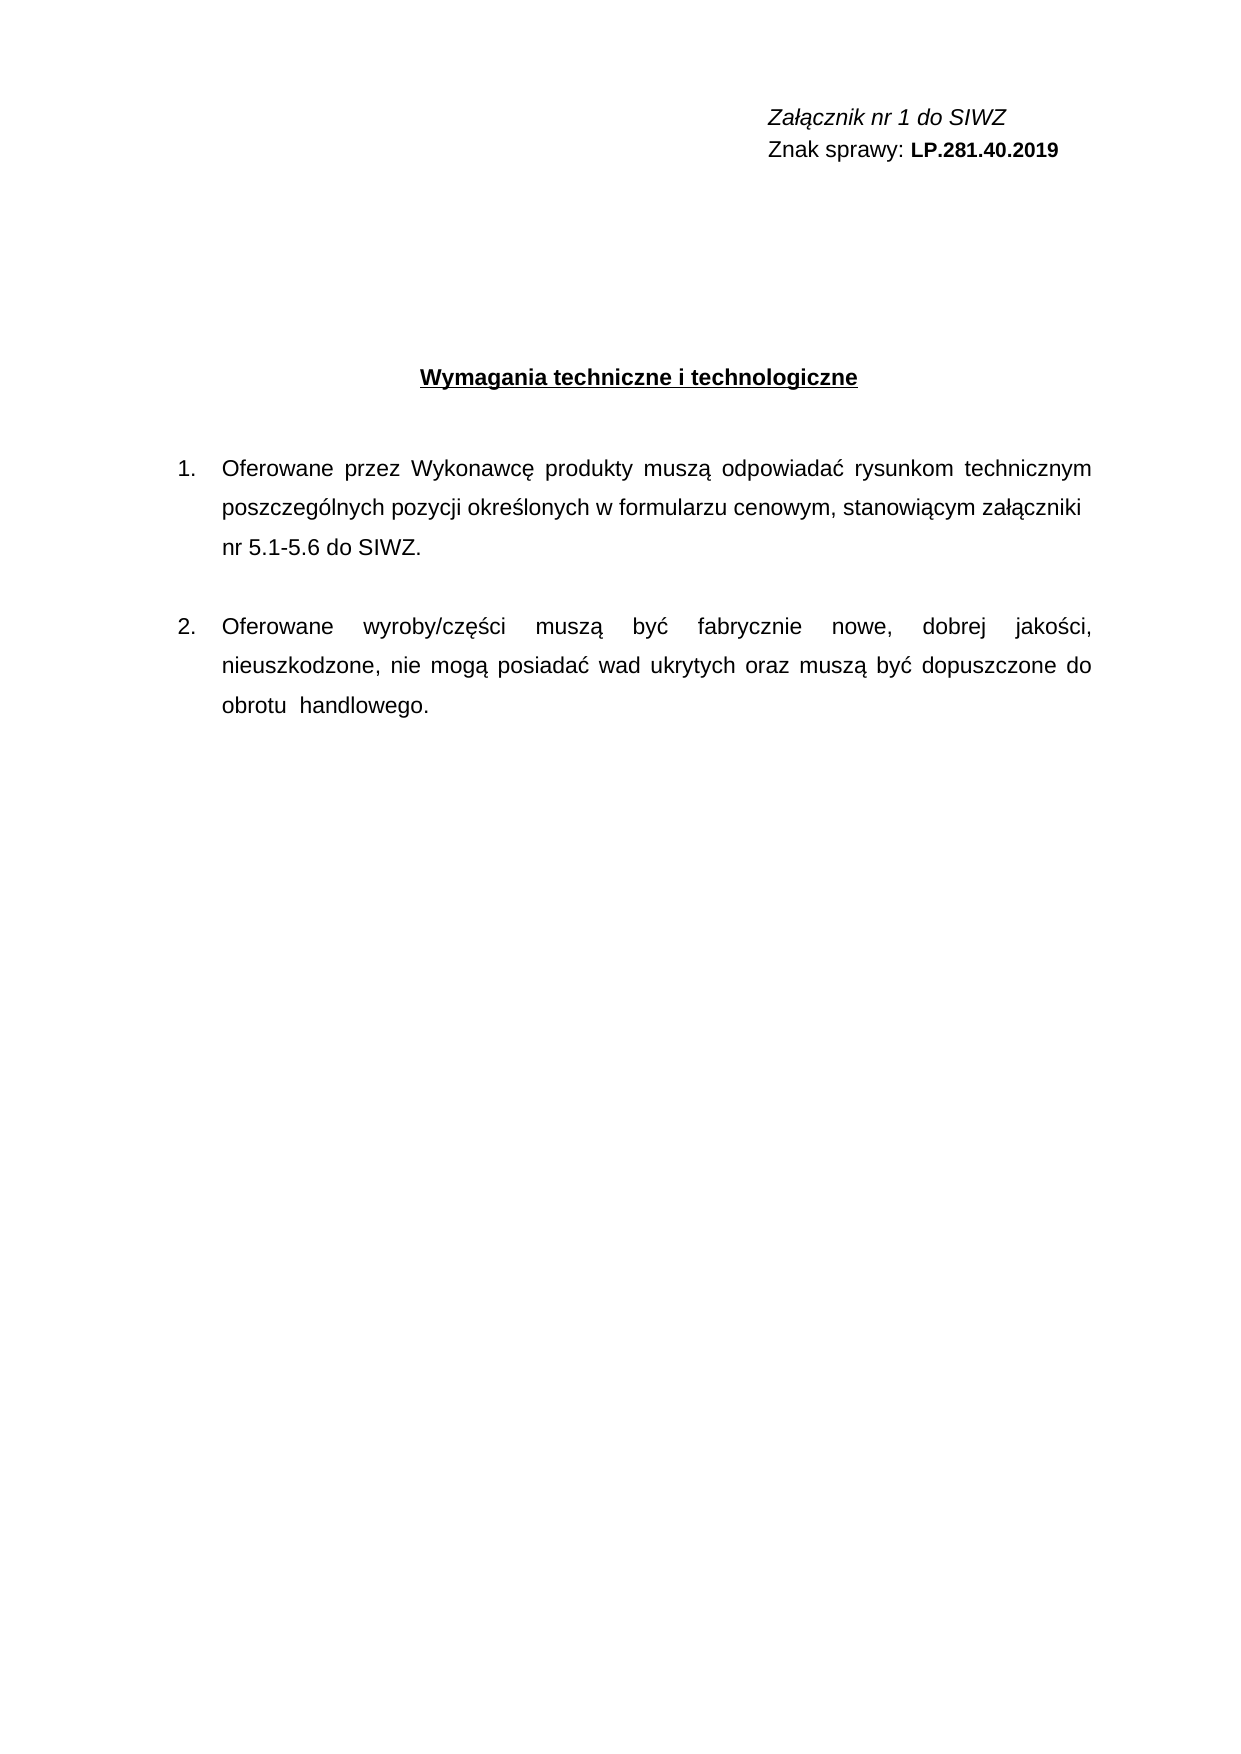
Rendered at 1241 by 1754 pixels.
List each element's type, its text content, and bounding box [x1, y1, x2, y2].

list Oferowane przez Wykonawcę produkty muszą odpowiadać rysunkom technicznym poszczególnych pozycji określonych w formularzu cenowym, stanowiącym załączniki [177, 455, 1092, 521]
text Wymagania techniczne i technologiczne [185, 364, 1092, 391]
text Znak sprawy: LP.281.40.2019 [768, 136, 1092, 162]
subtitle Załącznik nr 1 do SIWZ [694, 103, 1092, 130]
list Oferowane wyroby/części muszą być fabrycznie nowe, dobrej jakości, nieuszkodzone, nie mogą posiadać wad ukrytych oraz muszą być dopuszczone do obrotu handlowego. [177, 613, 1092, 718]
text nr 5.1-5.6 do SIWZ. [177, 534, 1092, 560]
